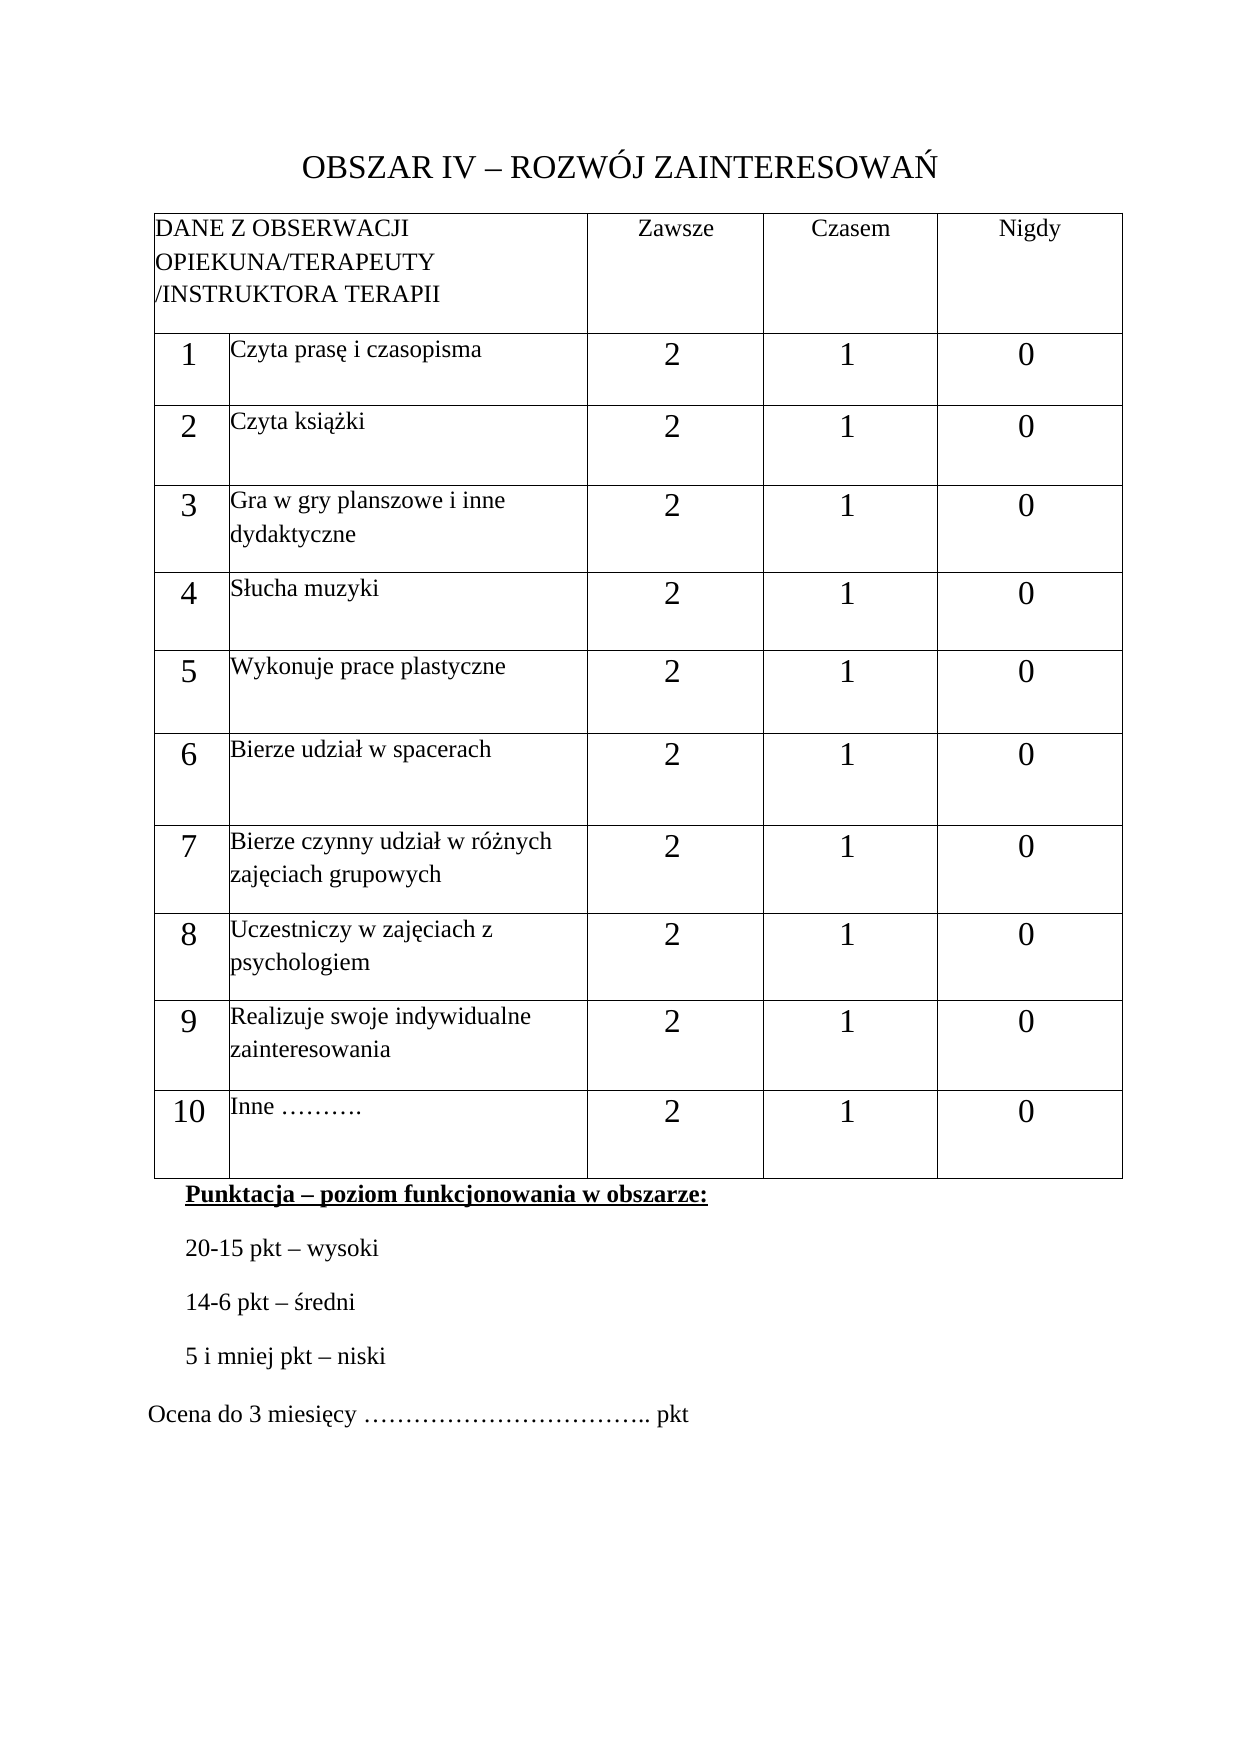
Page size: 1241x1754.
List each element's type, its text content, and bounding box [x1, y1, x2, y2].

table_cell 0 [938, 651, 1122, 733]
table_cell 2 [588, 651, 763, 733]
table_cell 2 [588, 573, 763, 650]
text OBSZAR IV – ROZWÓJ ZAINTERESOWAŃ [148, 148, 1093, 186]
text Punktacja – poziom funkcjonowania w obszarze: [185, 1179, 1093, 1208]
table_cell 0 [938, 826, 1122, 913]
table_cell 10 [155, 1091, 229, 1178]
table_cell 2 [588, 1091, 763, 1178]
table_cell 0 [938, 486, 1122, 572]
table_cell 0 [938, 334, 1122, 405]
text 5 i mniej pkt – niski [185, 1341, 1093, 1370]
table_cell 2 [588, 406, 763, 484]
table_header Czasem [764, 214, 937, 333]
table_cell 2 [588, 1001, 763, 1090]
table_cell 3 [155, 486, 229, 572]
table_cell 9 [155, 1001, 229, 1090]
table_cell Realizuje swoje indywidualne zainteresowania [230, 1001, 587, 1090]
table_cell 1 [155, 334, 229, 405]
text 20-15 pkt – wysoki [185, 1233, 1093, 1262]
table_cell 1 [764, 826, 937, 913]
table_cell 8 [155, 914, 229, 1000]
table_cell 2 [588, 334, 763, 405]
text 14-6 pkt – średni [185, 1287, 1093, 1316]
table_cell 4 [155, 573, 229, 650]
table_cell 1 [764, 1091, 937, 1178]
table_cell 2 [588, 486, 763, 572]
table_cell 1 [764, 334, 937, 405]
table_cell 1 [764, 734, 937, 825]
table_cell 0 [938, 914, 1122, 1000]
table_cell Czyta książki [230, 406, 587, 484]
text Ocena do 3 miesięcy …………………………….. pkt [148, 1399, 1093, 1428]
table_header Nigdy [938, 214, 1122, 333]
table_cell 1 [764, 651, 937, 733]
table_cell 1 [764, 573, 937, 650]
table_cell 5 [155, 651, 229, 733]
table_cell Bierze udział w spacerach [230, 734, 587, 825]
table_cell Słucha muzyki [230, 573, 587, 650]
table_cell Gra w gry planszowe i inne dydaktyczne [230, 486, 587, 572]
table_cell 2 [588, 734, 763, 825]
table_cell 0 [938, 406, 1122, 484]
table_cell 0 [938, 573, 1122, 650]
table_cell 0 [938, 1091, 1122, 1178]
table_cell 1 [764, 914, 937, 1000]
table_cell 0 [938, 734, 1122, 825]
table_cell 1 [764, 406, 937, 484]
table_header DANE Z OBSERWACJI OPIEKUNA/TERAPEUTY /INSTRUKTORA TERAPII [155, 214, 587, 333]
table_cell 0 [938, 1001, 1122, 1090]
table_cell 7 [155, 826, 229, 913]
table_cell 2 [155, 406, 229, 484]
table_cell Wykonuje prace plastyczne [230, 651, 587, 733]
table_cell 2 [588, 914, 763, 1000]
table_cell 6 [155, 734, 229, 825]
table_cell 2 [588, 826, 763, 913]
table_cell Czyta prasę i czasopisma [230, 334, 587, 405]
table_cell 1 [764, 1001, 937, 1090]
table_cell Bierze czynny udział w różnych zajęciach grupowych [230, 826, 587, 913]
table_cell Inne ………. [230, 1091, 587, 1178]
table_cell 1 [764, 486, 937, 572]
table_header Zawsze [588, 214, 763, 333]
table_cell Uczestniczy w zajęciach z psychologiem [230, 914, 587, 1000]
